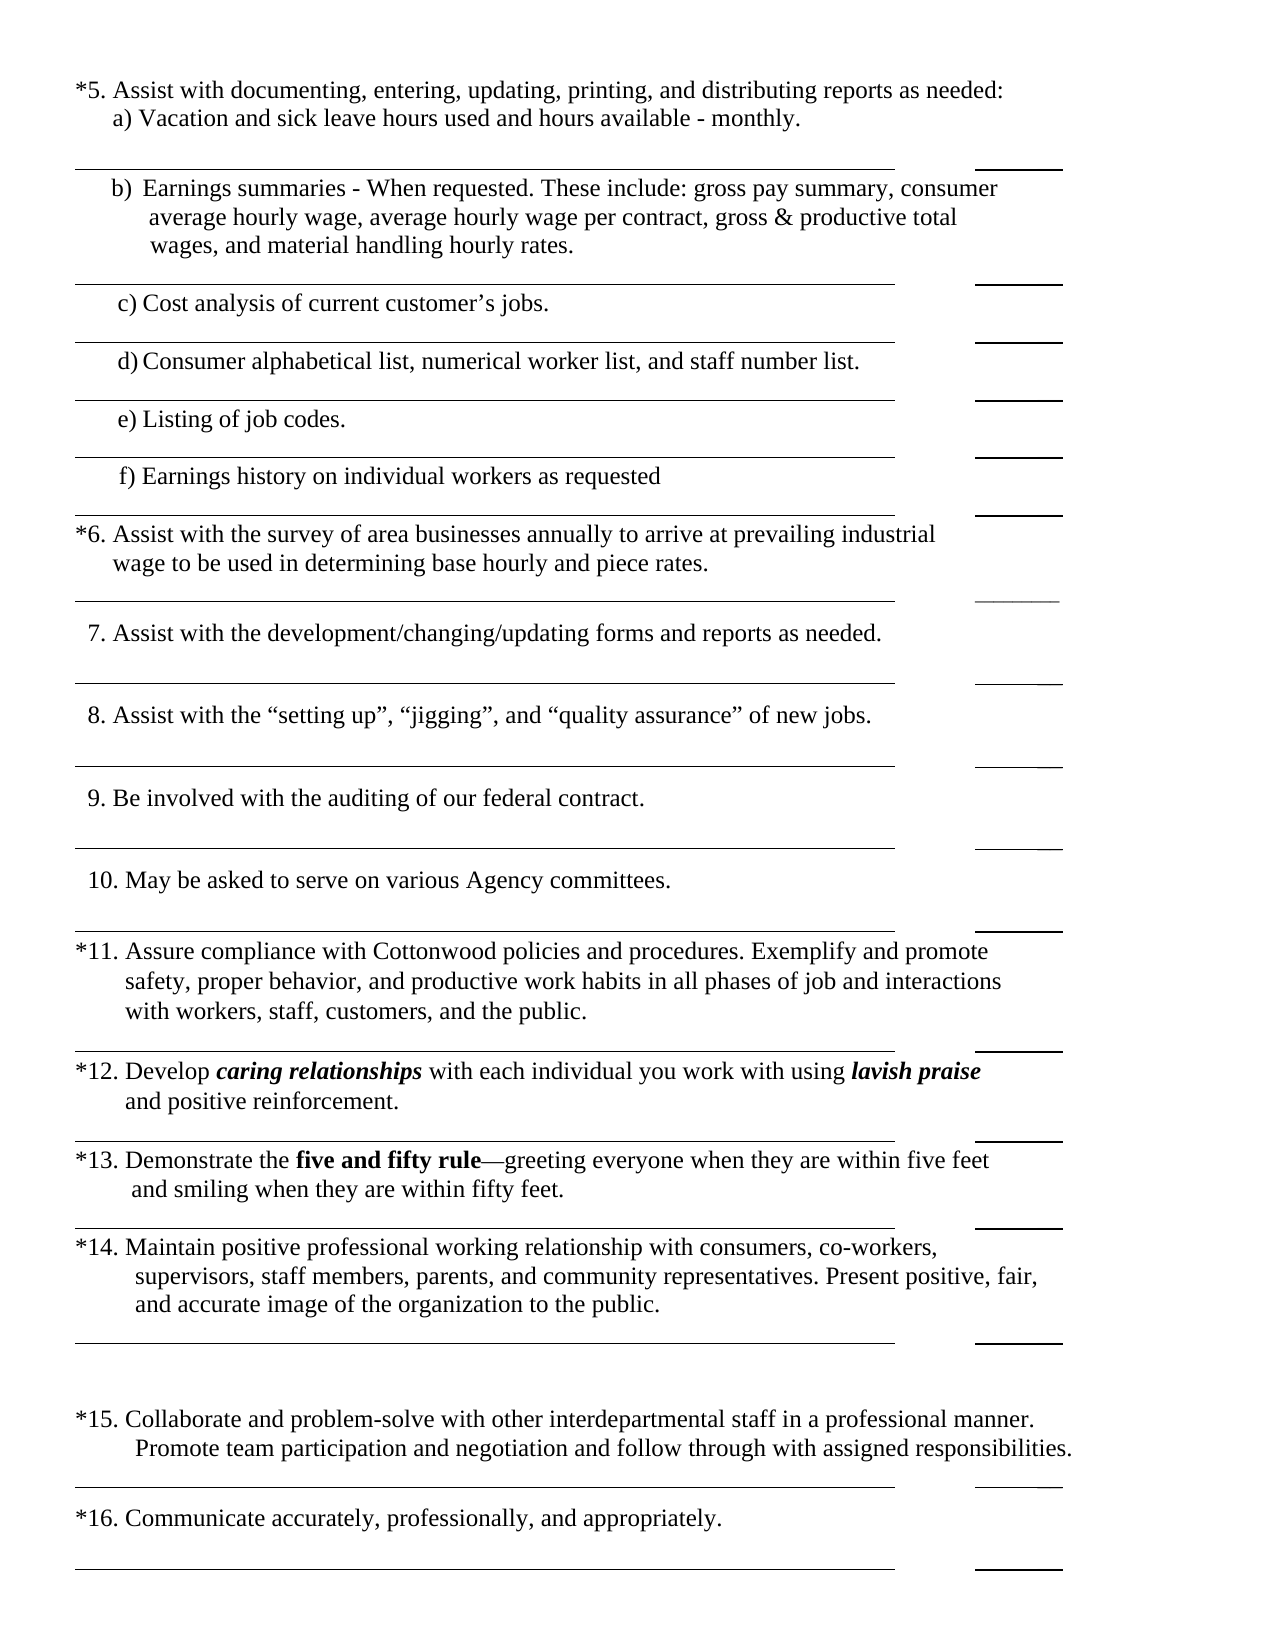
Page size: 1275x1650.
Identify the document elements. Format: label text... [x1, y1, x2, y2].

text __ [75, 145, 1200, 173]
text *14. Maintain positive professional working relationship with consumers, co-workers, [75, 1232, 1200, 1261]
text __ [75, 1203, 1200, 1232]
text __ [75, 317, 1200, 346]
text Promote team participation and negotiation and follow through with assigned responsibilities. [75, 1434, 1200, 1462]
text __ [75, 659, 1200, 688]
text *16. Communicate accurately, professionally, and appropriately. [75, 1504, 1200, 1532]
text and positive reinforcement. [75, 1087, 1200, 1116]
text *12. Develop caring relationships with each individual you work with using lavish praise [75, 1057, 1200, 1086]
text f) Earnings history on individual workers as requested [75, 462, 1200, 490]
text __ [75, 260, 1200, 288]
text e) Listing of job codes. [75, 404, 1200, 433]
text 8. Assist with the “setting up”, “jigging”, and “quality assurance” of new jobs. [75, 700, 1200, 729]
text 7. Assist with the development/changing/updating forms and reports as needed. [75, 618, 1200, 647]
text *11. Assure compliance with Cottonwood policies and procedures. Exemplify and promote [75, 937, 1200, 966]
text *5. Assist with documenting, entering, updating, printing, and distributing reports as needed: [75, 75, 1110, 104]
text __ [75, 907, 1200, 936]
text c) Cost analysis of current customer’s jobs. [75, 288, 1200, 317]
text __ [75, 1319, 1200, 1347]
text 9. Be involved with the auditing of our federal contract. [75, 783, 1200, 812]
text with workers, staff, customers, and the public. [75, 997, 1200, 1026]
text safety, proper behavior, and productive work habits in all phases of job and interactions [75, 967, 1200, 996]
text __ [75, 433, 1200, 461]
text and smiling when they are within fifty feet. [75, 1174, 1200, 1203]
text *15. Collaborate and problem-solve with other interdepartmental staff in a professional manner. [75, 1405, 1200, 1434]
text d) Consumer alphabetical list, numerical worker list, and staff number list. [75, 347, 1200, 375]
text __ [75, 1462, 1200, 1491]
text wage to be used in determining base hourly and piece rates. [75, 548, 1110, 577]
text __ [75, 376, 1200, 404]
text __ [75, 742, 1200, 771]
text average hourly wage, average hourly wage per contract, gross & productive total [75, 202, 1200, 231]
text __ [75, 1545, 1200, 1573]
text *6. Assist with the survey of area businesses annually to arrive at prevailing industrial [75, 519, 1110, 548]
text a) Vacation and sick leave hours used and hours available - monthly. [75, 104, 1200, 132]
text __ [75, 824, 1200, 853]
text supervisors, staff members, parents, and community representatives. Present positive, fair, [75, 1261, 1200, 1290]
text 10. May be asked to serve on various Agency committees. [75, 866, 1200, 894]
text b) Earnings summaries - When requested. These include: gross pay summary, consumer [75, 174, 1200, 202]
text _________ [75, 577, 1110, 606]
text wages, and material handling hourly rates. [75, 231, 1200, 260]
text __ [75, 490, 1200, 519]
text and accurate image of the organization to the public. [75, 1290, 1200, 1319]
text __ [75, 1027, 1200, 1056]
text __ [75, 1117, 1200, 1146]
text *13. Demonstrate the five and fifty rule—greeting everyone when they are within five feet [75, 1146, 1200, 1174]
